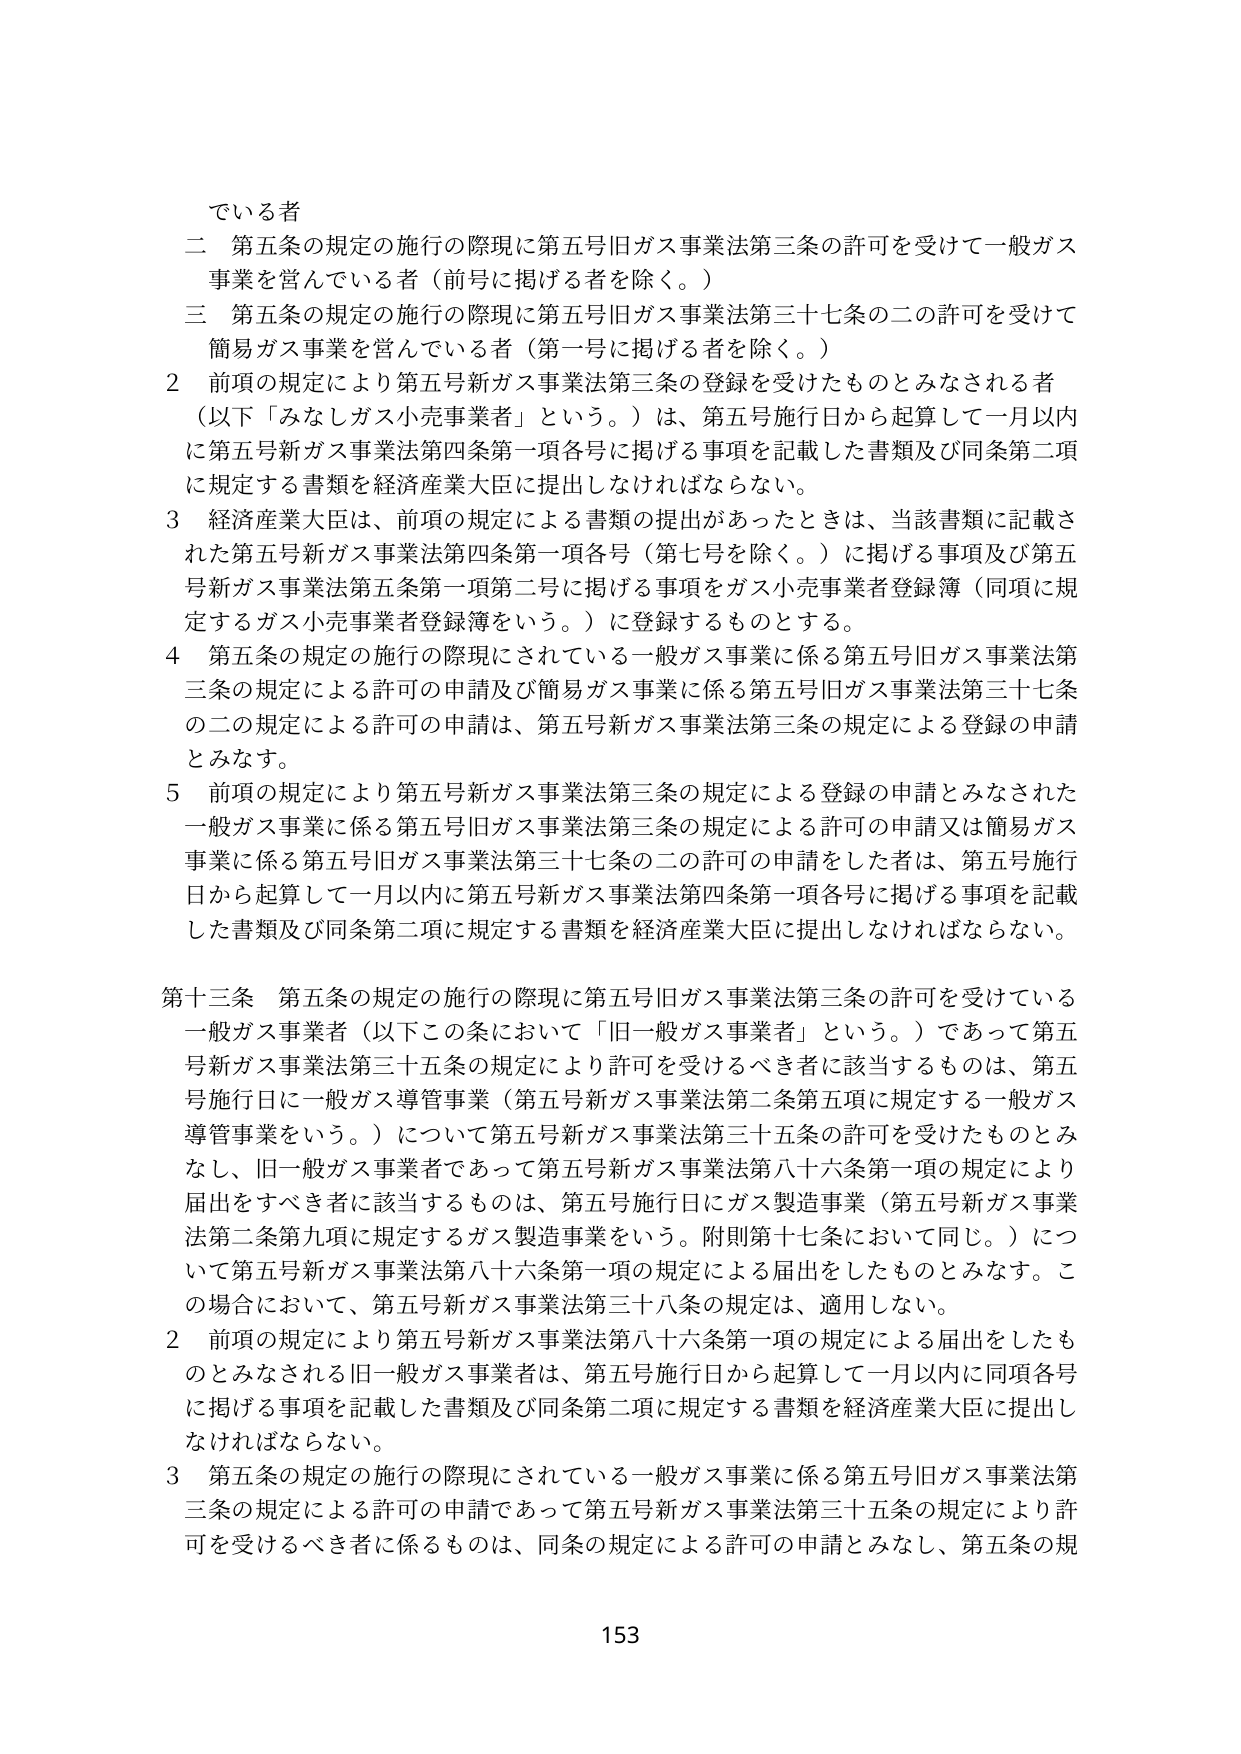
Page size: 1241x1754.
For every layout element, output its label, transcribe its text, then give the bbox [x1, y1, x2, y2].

text 三 第五条の規定の施行の際現に第五号旧ガス事業法第三十七条の二の許可を受けて簡易ガス事業を営んでいる者（第一号に掲げる者を除く。） [184, 296, 1079, 364]
text 第十三条 第五条の規定の施行の際現に第五号旧ガス事業法第三条の許可を受けている一般ガス事業者（以下この条において「旧一般ガス事業者」という。）であって第五号新ガス事業法第三十五条の規定により許可を受けるべき者に該当するものは、第五号施行日に一般ガス導管事業（第五号新ガス事業法第二条第五項に規定する一般ガス導管事業をいう。）について第五号新ガス事業法第三十五条の許可を受けたものとみなし、旧一般ガス事業者であって第五号新ガス事業法第八十六条第一項の規定により届出をすべき者に該当するものは、第五号施行日にガス製造事業（第五号新ガス事業法第二条第九項に規定するガス製造事業をいう。附則第十七条において同じ。）について第五号新ガス事業法第八十六条第一項の規定による届出をしたものとみなす。この場合において、第五号新ガス事業法第三十八条の規定は、適用しない。 [161, 979, 1079, 1321]
text ２ 前項の規定により第五号新ガス事業法第三条の登録を受けたものとみなされる者（以下「みなしガス小売事業者」という。）は、第五号施行日から起算して一月以内に第五号新ガス事業法第四条第一項各号に掲げる事項を記載した書類及び同条第二項に規定する書類を経済産業大臣に提出しなければならない。 [161, 364, 1079, 501]
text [161, 1458, 1079, 1560]
text ３ 経済産業大臣は、前項の規定による書類の提出があったときは、当該書類に記載された第五号新ガス事業法第四条第一項各号（第七号を除く。）に掲げる事項及び第五号新ガス事業法第五条第一項第二号に掲げる事項をガス小売事業者登録簿（同項に規定するガス小売事業者登録簿をいう。）に登録するものとする。 [161, 501, 1079, 638]
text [184, 194, 1079, 228]
text ２ 前項の規定により第五号新ガス事業法第八十六条第一項の規定による届出をしたものとみなされる旧一般ガス事業者は、第五号施行日から起算して一月以内に同項各号に掲げる事項を記載した書類及び同条第二項に規定する書類を経済産業大臣に提出しなければならない。 [161, 1321, 1079, 1458]
text ５ 前項の規定により第五号新ガス事業法第三条の規定による登録の申請とみなされた一般ガス事業に係る第五号旧ガス事業法第三条の規定による許可の申請又は簡易ガス事業に係る第五号旧ガス事業法第三十七条の二の許可の申請をした者は、第五号施行日から起算して一月以内に第五号新ガス事業法第四条第一項各号に掲げる事項を記載した書類及び同条第二項に規定する書類を経済産業大臣に提出しなければならない。 [161, 774, 1079, 945]
text ４ 第五条の規定の施行の際現にされている一般ガス事業に係る第五号旧ガス事業法第三条の規定による許可の申請及び簡易ガス事業に係る第五号旧ガス事業法第三十七条の二の規定による許可の申請は、第五号新ガス事業法第三条の規定による登録の申請とみなす。 [161, 638, 1079, 774]
text 二 第五条の規定の施行の際現に第五号旧ガス事業法第三条の許可を受けて一般ガス事業を営んでいる者（前号に掲げる者を除く。） [184, 228, 1079, 296]
